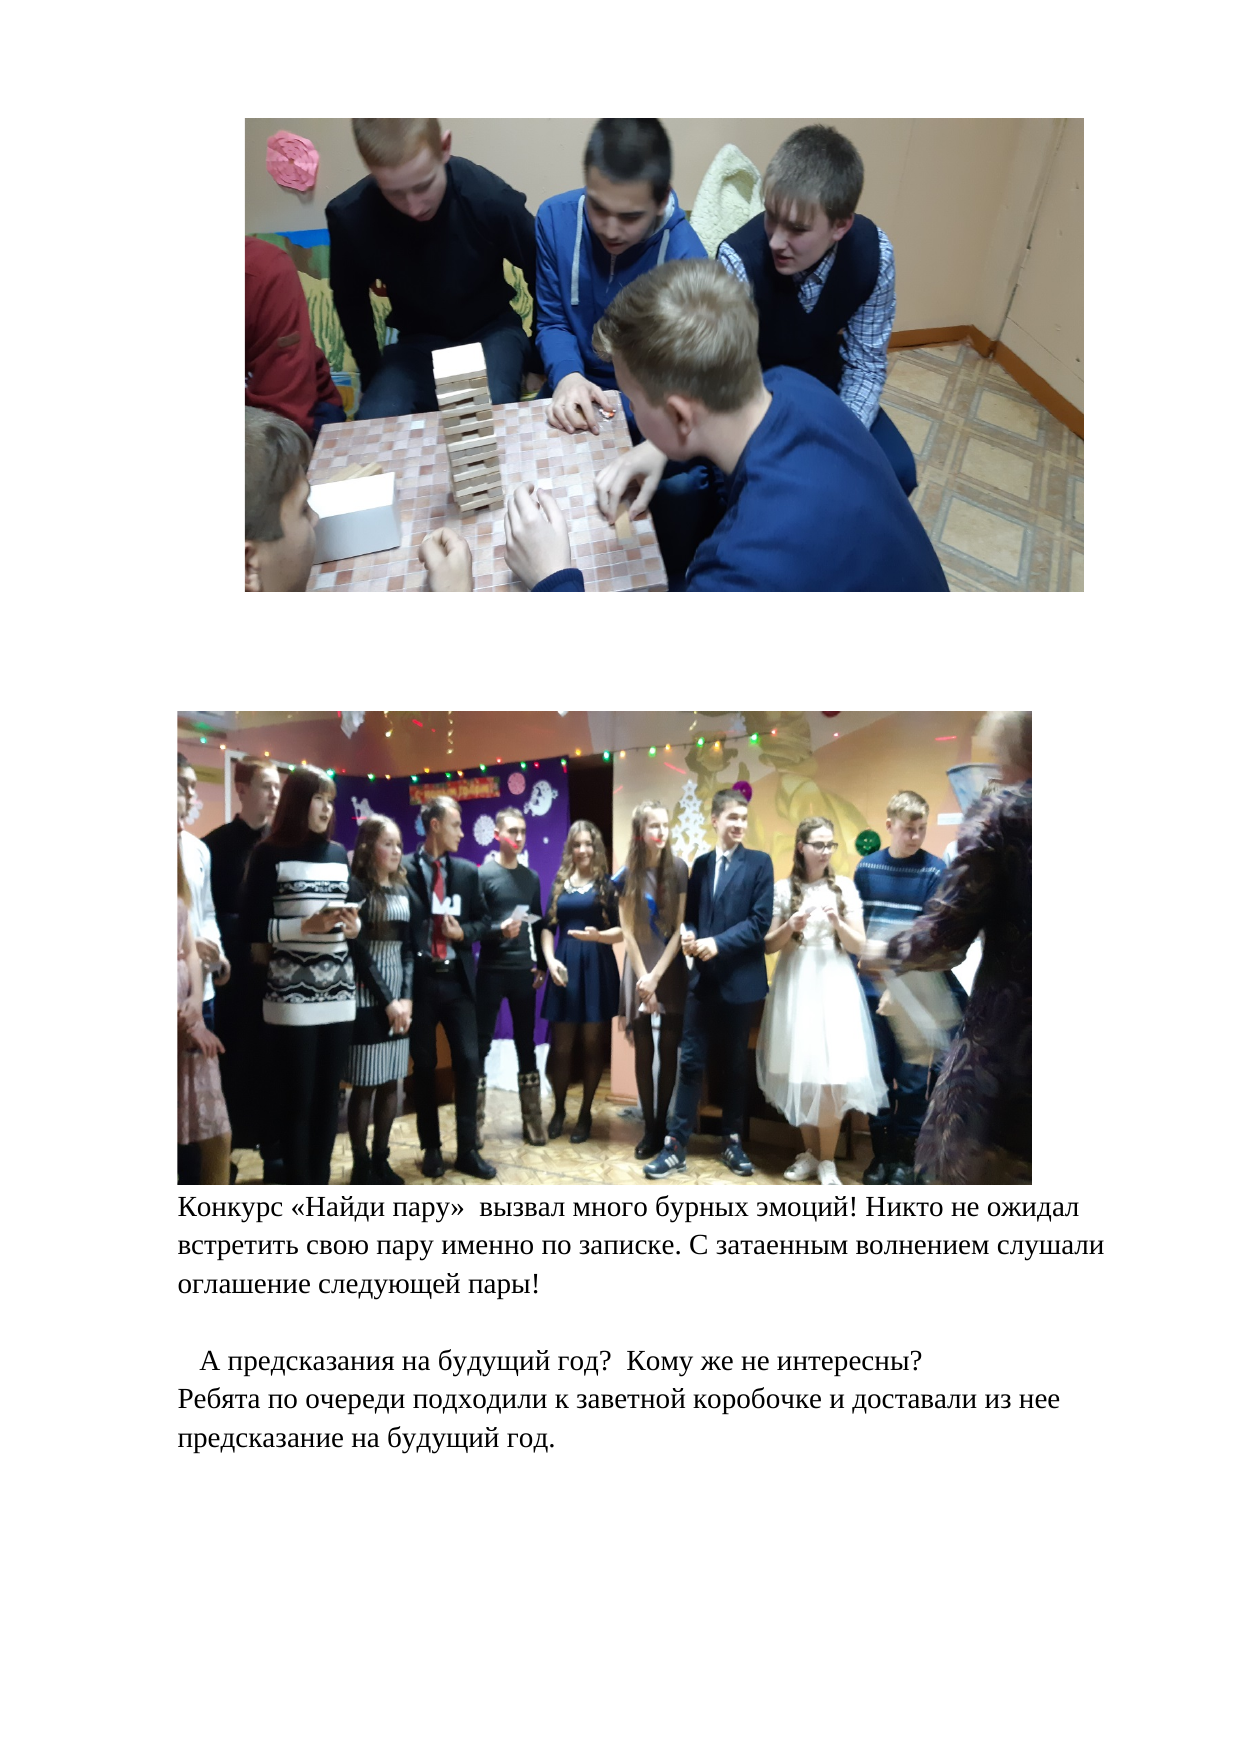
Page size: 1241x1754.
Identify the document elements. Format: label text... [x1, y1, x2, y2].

picture [244, 118, 1084, 592]
picture [177, 711, 1032, 1185]
text Конкурс «Найди пару» вызвал много бурных эмоций! Никто не ожидал встретить свою пару именно по записке. С затаенным волнением слушали [177, 1189, 1152, 1261]
text А предсказания на будущий год? Кому же не интересны? [177, 1343, 1152, 1377]
text Ребята по очереди подходили к заветной коробочке и доставали из нее предсказание на будущий год. [177, 1382, 1152, 1454]
text оглашение следующей пары! [177, 1266, 1152, 1299]
